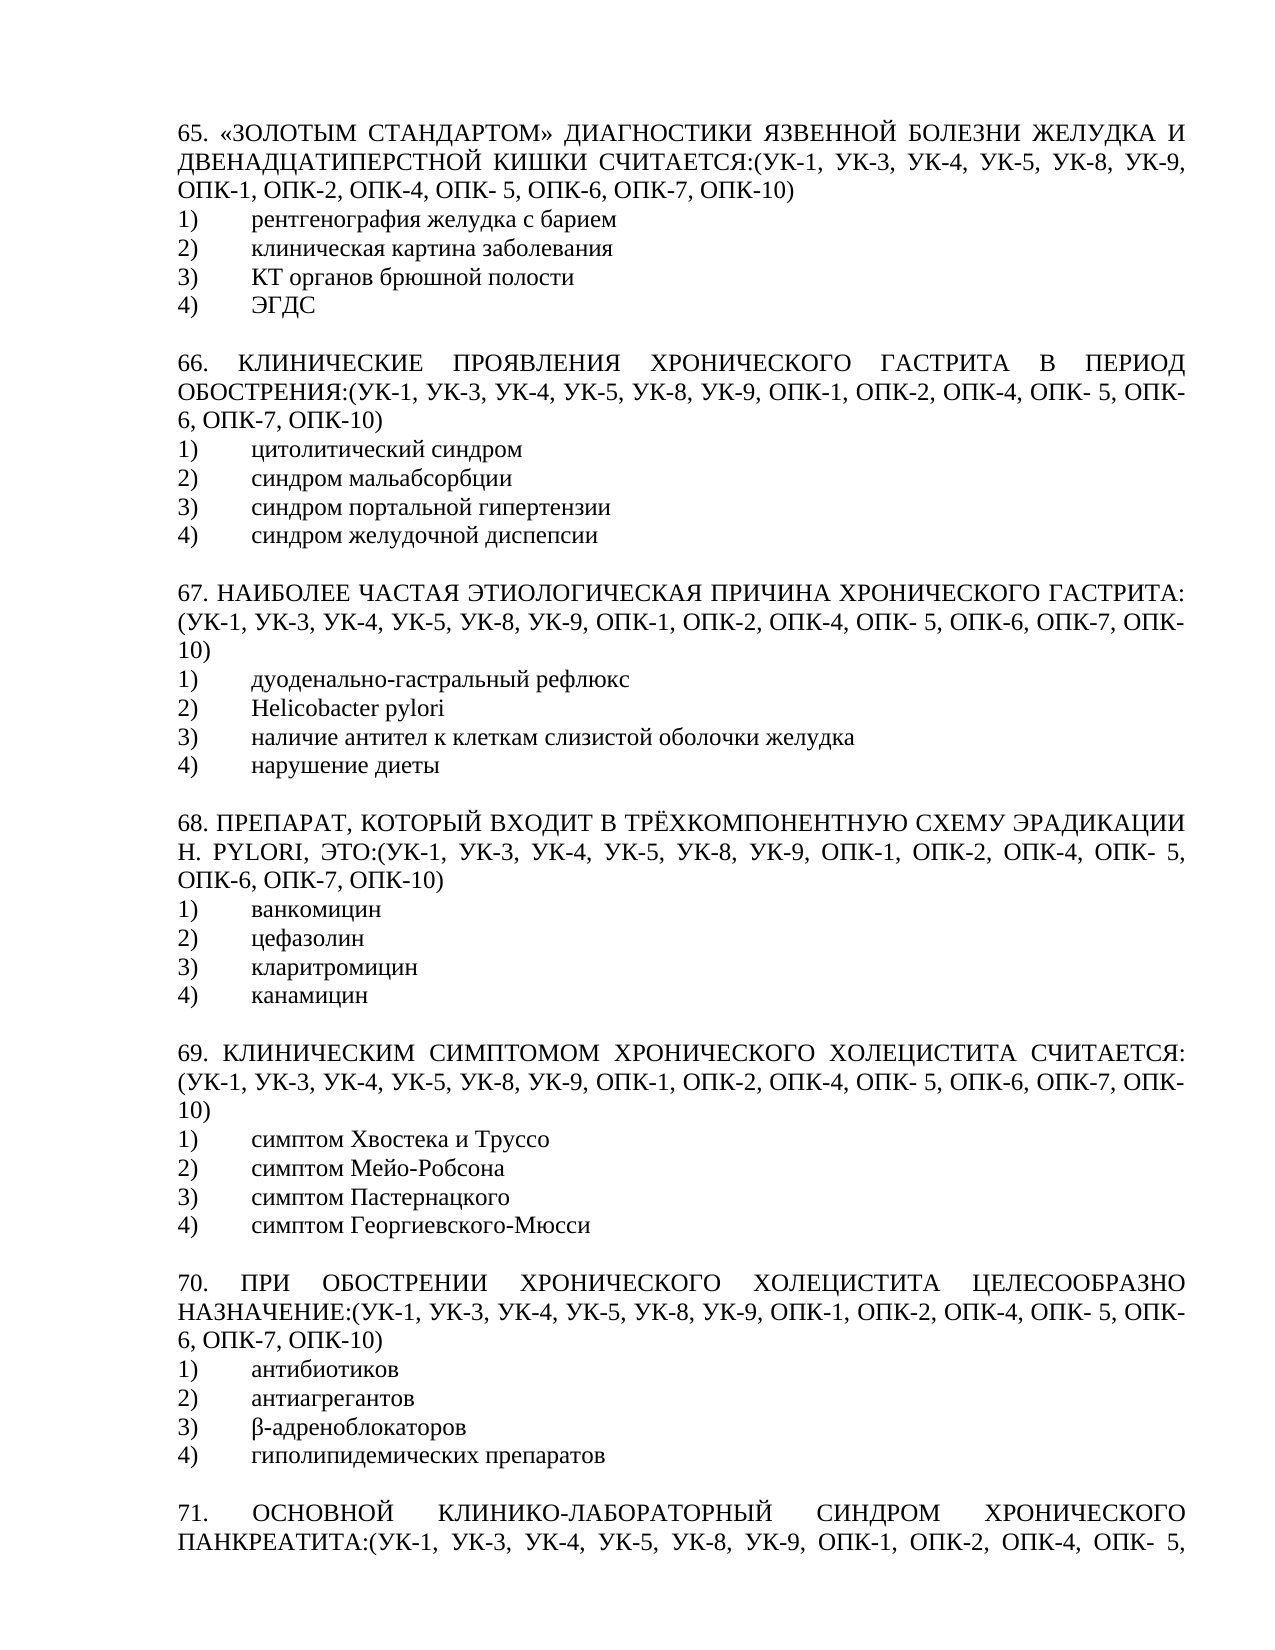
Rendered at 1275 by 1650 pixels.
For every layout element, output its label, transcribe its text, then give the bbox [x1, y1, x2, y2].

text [177, 1498, 1186, 1556]
list дуоденально-гастральный рефлюкс [177, 664, 1186, 693]
list наличие антител к клеткам слизистой оболочки желудка [177, 722, 1186, 751]
list ванкомицин [177, 894, 1186, 923]
list ЭГДС [177, 291, 1186, 319]
list КТ органов брюшной полости [177, 262, 1186, 291]
list симптом Хвостека и Труссо [177, 1124, 1186, 1153]
list цитолитический синдром [177, 434, 1186, 463]
list симптом Мейо-Робсона [177, 1153, 1186, 1182]
text 68. ПРЕПАРАТ, КОТОРЫЙ ВХОДИТ В ТРЁХКОМПОНЕНТНУЮ СХЕМУ ЭРАДИКАЦИИ H. PYLORI, ЭТО:(УК-1, УК-3, УК-4, УК-5, УК-8, УК-9, ОПК-1, ОПК-2, ОПК-4, ОПК- 5, ОПК-6, ОПК-7, ОПК-10) [177, 808, 1186, 894]
list цефазолин [177, 923, 1186, 952]
list симптом Пастернацкого [177, 1182, 1186, 1211]
text 70. ПРИ ОБОСТРЕНИИ ХРОНИЧЕСКОГО ХОЛЕЦИСТИТА ЦЕЛЕСООБРАЗНО НАЗНАЧЕНИЕ:(УК-1, УК-3, УК-4, УК-5, УК-8, УК-9, ОПК-1, ОПК-2, ОПК-4, ОПК- 5, ОПК-6, ОПК-7, ОПК-10) [177, 1268, 1186, 1354]
list нарушение диеты [177, 751, 1186, 779]
text 65. «ЗОЛОТЫМ СТАНДАРТОМ» ДИАГНОСТИКИ ЯЗВЕННОЙ БОЛЕЗНИ ЖЕЛУДКА И ДВЕНАДЦАТИПЕРСТНОЙ КИШКИ СЧИТАЕТСЯ:(УК-1, УК-3, УК-4, УК-5, УК-8, УК-9, ОПК-1, ОПК-2, ОПК-4, ОПК- 5, ОПК-6, ОПК-7, ОПК-10) [177, 118, 1186, 204]
list кларитромицин [177, 952, 1186, 981]
list рентгенография желудка с барием [177, 204, 1186, 233]
list антибиотиков [177, 1354, 1186, 1383]
list Helicobacter pylori [177, 693, 1186, 722]
list синдром желудочной диспепсии [177, 521, 1186, 549]
list синдром мальабсорбции [177, 463, 1186, 492]
text 69. КЛИНИЧЕСКИМ СИМПТОМОМ ХРОНИЧЕСКОГО ХОЛЕЦИСТИТА СЧИТАЕТСЯ:(УК-1, УК-3, УК-4, УК-5, УК-8, УК-9, ОПК-1, ОПК-2, ОПК-4, ОПК- 5, ОПК-6, ОПК-7, ОПК-10) [177, 1038, 1186, 1124]
list канамицин [177, 981, 1186, 1009]
text 66. КЛИНИЧЕСКИЕ ПРОЯВЛЕНИЯ ХРОНИЧЕСКОГО ГАСТРИТА В ПЕРИОД ОБОСТРЕНИЯ:(УК-1, УК-3, УК-4, УК-5, УК-8, УК-9, ОПК-1, ОПК-2, ОПК-4, ОПК- 5, ОПК-6, ОПК-7, ОПК-10) [177, 348, 1186, 434]
list β-адреноблокаторов [177, 1412, 1186, 1441]
text 67. НАИБОЛЕЕ ЧАСТАЯ ЭТИОЛОГИЧЕСКАЯ ПРИЧИНА ХРОНИЧЕСКОГО ГАСТРИТА:(УК-1, УК-3, УК-4, УК-5, УК-8, УК-9, ОПК-1, ОПК-2, ОПК-4, ОПК- 5, ОПК-6, ОПК-7, ОПК-10) [177, 578, 1186, 664]
list антиагрегантов [177, 1383, 1186, 1412]
list гиполипидемических препаратов [177, 1441, 1186, 1469]
list синдром портальной гипертензии [177, 492, 1186, 521]
list клиническая картина заболевания [177, 233, 1186, 262]
list симптом Георгиевского-Мюсси [177, 1211, 1186, 1239]
